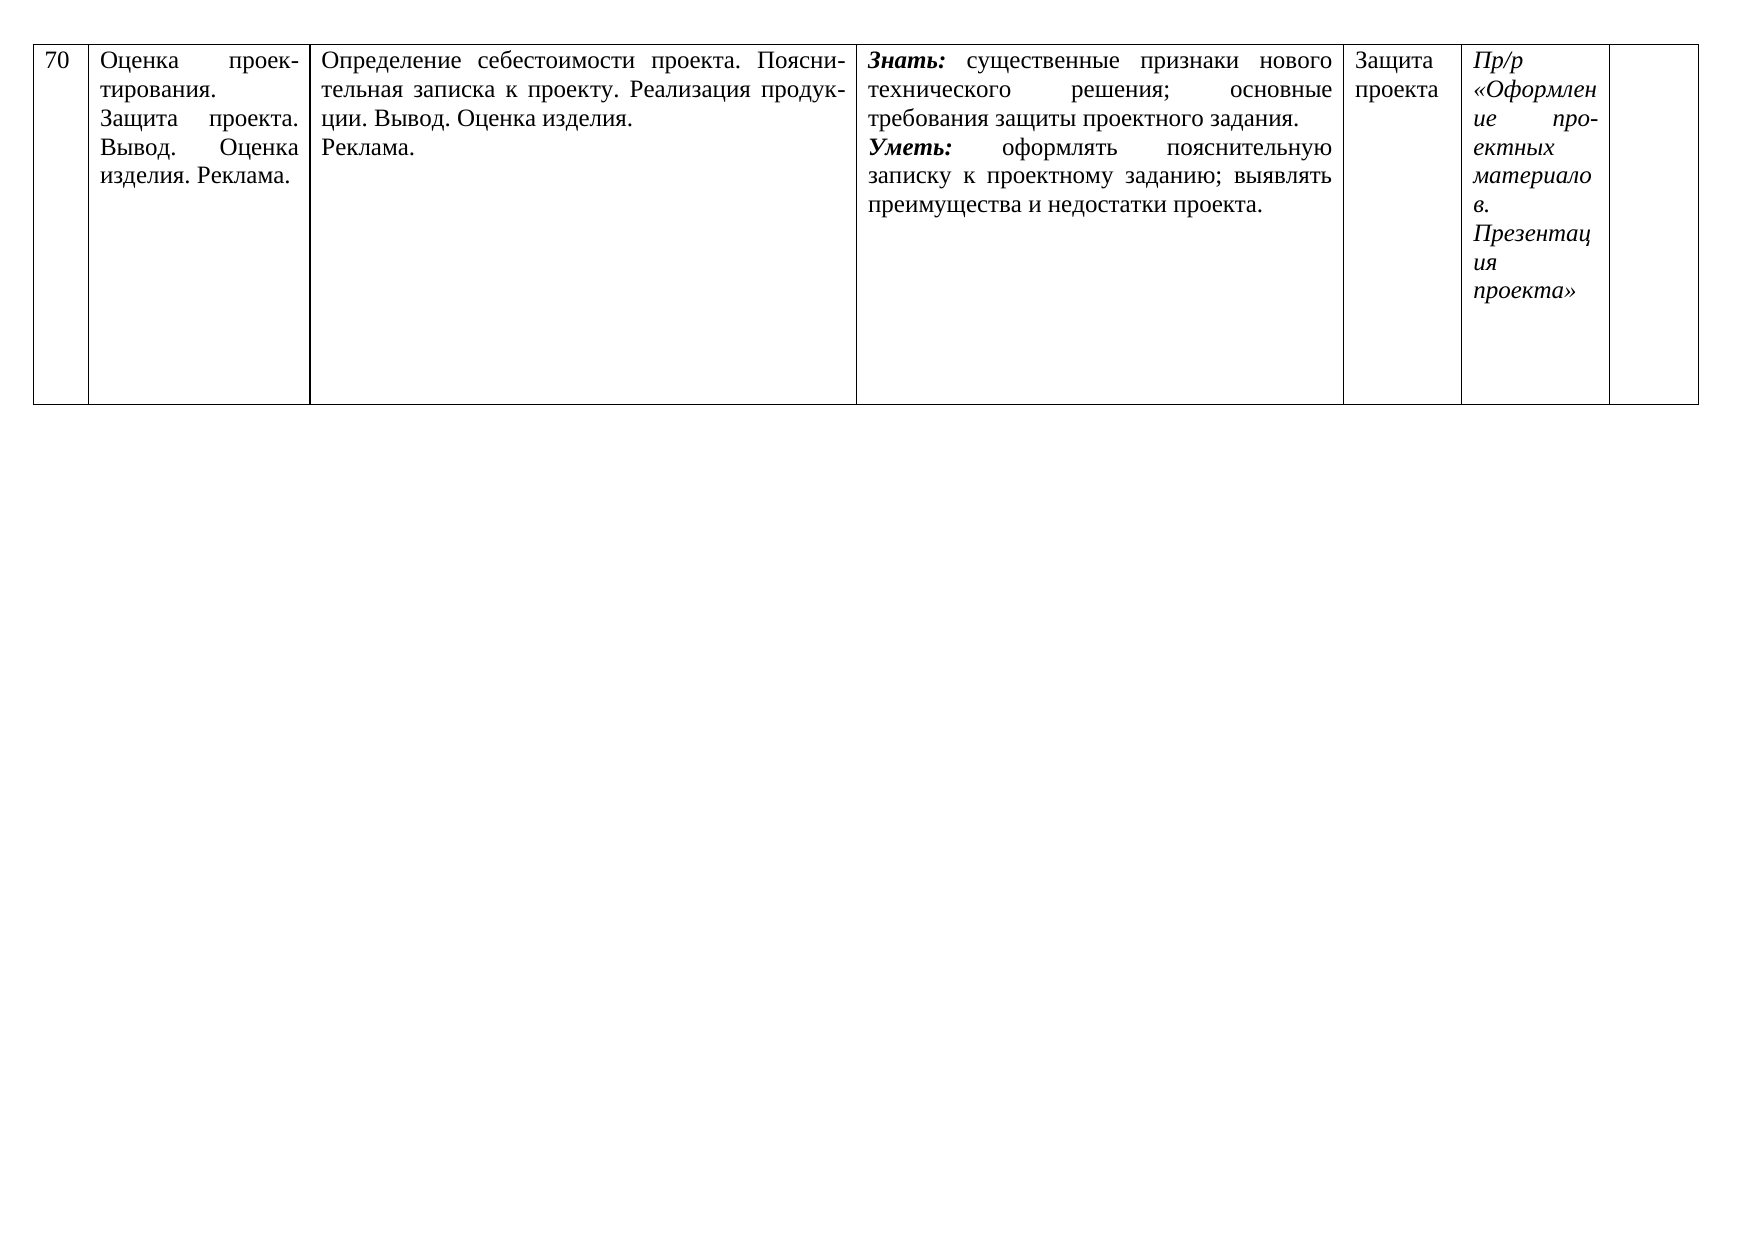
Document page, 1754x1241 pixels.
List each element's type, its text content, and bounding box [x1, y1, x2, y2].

table_cell Знать: существенные признаки нового технического решения; основные требования защиты проектного задания. Уметь: оформлять пояснительную записку к проектному заданию; выявлять преимущества и недостатки проекта. [857, 45, 1343, 404]
table_cell Определение себестоимости проекта. Пояснительная записка к проекту. Реализация продукции. Вывод. Оценка изделия. Реклама. [311, 45, 856, 404]
table_cell Оценка проектирования. Защита проекта. Вывод. Оценка изделия. Реклама. [89, 45, 309, 404]
table_cell Защита проекта [1344, 45, 1461, 404]
table_cell Пр/р «Оформление проектных материалов. Презентация проекта» [1462, 45, 1609, 404]
table_cell 70 [34, 45, 88, 404]
table_cell [1610, 45, 1698, 404]
